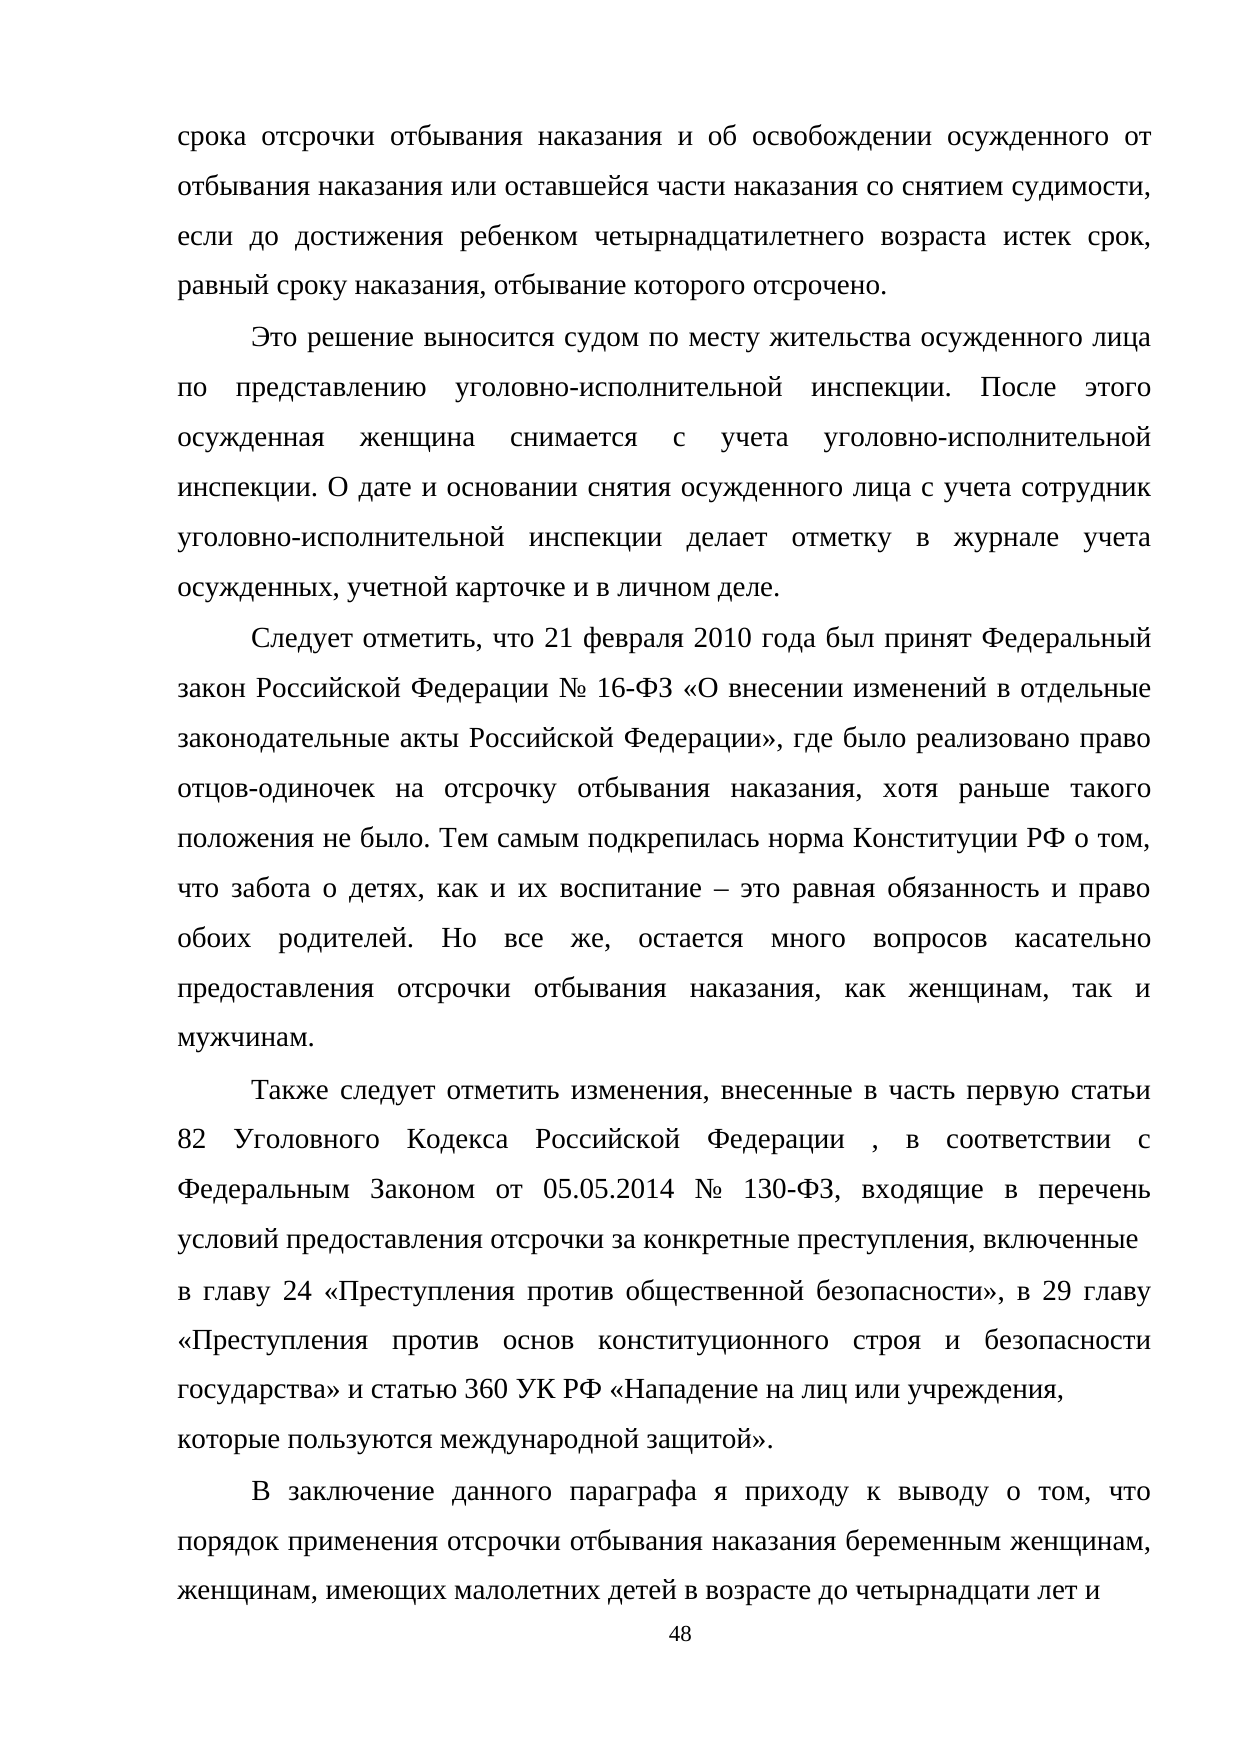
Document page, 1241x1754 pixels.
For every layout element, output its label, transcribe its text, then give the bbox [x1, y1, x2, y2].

text Также следует отметить изменения, внесенные в часть первую статьи 82 Уголовного Кодекса Российской Федерации , в соответствии с Федеральным Законом от 05.05.2014 № 130-ФЗ, входящие в перечень условий предоставления отсрочки за конкретные преступления, включенные [177, 1072, 1152, 1254]
text Это решение выносится судом по месту жительства осужденного лица по представлению уголовно-исполнительной инспекции. После этого осужденная женщина снимается с учета уголовно-исполнительной инспекции. О дате и основании снятия осужденного лица с учета сотрудник уголовно-исполнительной инспекции делает отметку в журнале учета осужденных, учетной карточке и в личном деле. [177, 319, 1152, 602]
text 48 [669, 1621, 1152, 1647]
text срока отсрочки отбывания наказания и об освобождении осужденного от отбывания наказания или оставшейся части наказания со снятием судимости, если до достижения ребенком четырнадцатилетнего возраста истек срок, равный сроку наказания, отбывание которого отсрочено. [177, 118, 1152, 301]
list заключение данного параграфа я приходу к выводу о том, что порядок применения отсрочки отбывания наказания беременным женщинам, женщинам, имеющих малолетних детей в возрасте до четырнадцати лет и [177, 1473, 1152, 1605]
list главу 24 «Преступления против общественной безопасности», в 29 главу «Преступления против основ конституционного строя и безопасности государства» и статью 360 УК РФ «Нападение на лиц или учреждения, [177, 1273, 1152, 1405]
text которые пользуются международной защитой». [177, 1422, 1152, 1455]
text Следует отметить, что 21 февраля 2010 года был принят Федеральный закон Российской Федерации № 16-ФЗ «О внесении изменений в отдельные законодательные акты Российской Федерации», где было реализовано право отцов-одиночек на отсрочку отбывания наказания, хотя раньше такого положения не было. Тем самым подкрепилась норма Конституции РФ о том, что забота о детях, как и их воспитание – это равная обязанность и право обоих родителей. Но все же, остается много вопросов касательно предоставления отсрочки отбывания наказания, как женщинам, так и мужчинам. [177, 620, 1152, 1053]
